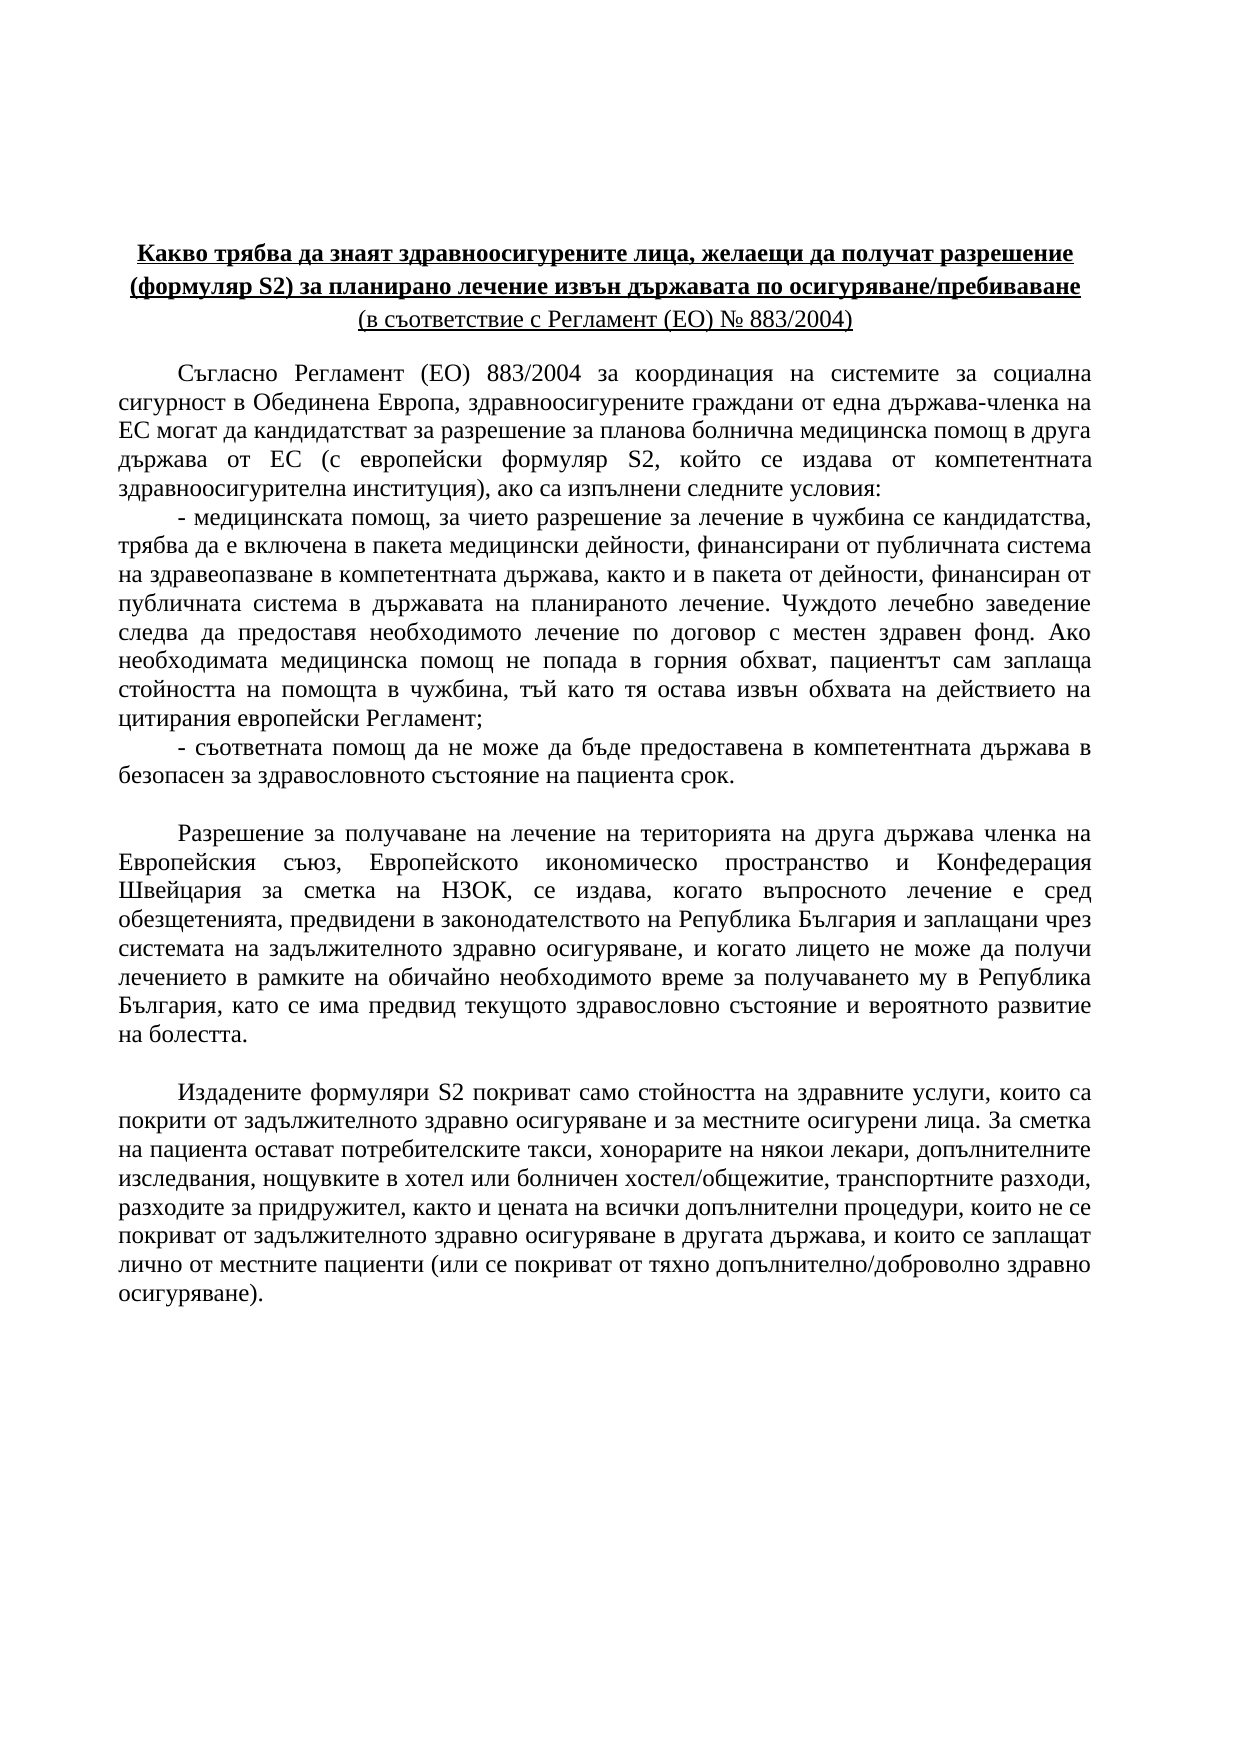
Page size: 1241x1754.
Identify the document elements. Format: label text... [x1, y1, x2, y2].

text Издадените формуляри S2 покриват само стойността на здравните услуги, които са покрити от задължителното здравно осигуряване и за местните осигурени лица. За сметка на пациента остават потребителските такси, хонорарите на някои лекари, допълнителните изследвания, нощувките в хотел или болничен хостел/общежитие, транспортните разходи, разходите за придружител, както и цената на всички допълнителни процедури, които не се покриват от задължителното здравно осигуряване в другата държава, и които се заплащат лично от местните пациенти (или се покриват от тяхно допълнително/доброволно здравно осигуряване). [118, 1077, 1093, 1307]
text Разрешение за получаване на лечение на територията на друга държава членка на Европейския съюз, Европейското икономическо пространство и Конфедерация Швейцария за сметка на НЗОК, се издава, когато въпросното лечение е сред обезщетенията, предвидени в законодателството на Република България и заплащани чрез системата на задължителното здравно осигуряване, и когато лицето не може да получи лечението в рамките на обичайно необходимото време за получаването му в Република България, като се има предвид текущото здравословно състояние и вероятното развитие на болестта. [118, 818, 1093, 1048]
text Съгласно Регламент (ЕО) 883/2004 за координация на системите за социална сигурност в Обединена Европа, здравноосигурените граждани от една държава-членка на ЕС могат да кандидатстват за разрешение за планова болнична медицинска помощ в друга държава от ЕС (с европейски формуляр S2, който се издава от компетентната здравноосигурителна институция), ако са изпълнени следните условия: [118, 358, 1093, 502]
text - съответната помощ да не може да бъде предоставена в компетентната държава в безопасен за здравословното състояние на пациента срок. [118, 732, 1093, 789]
text - медицинската помощ, за чието разрешение за лечение в чужбина се кандидатства, трябва да е включена в пакета медицински дейности, финансирани от публичната система на здравеопазване в компетентната държава, както и в пакета от дейности, финансиран от публичната система в държавата на планираното лечение. Чуждото лечебно заведение следва да предоставя необходимото лечение по договор с местен здравен фонд. Ако необходимата медицинска помощ не попада в горния обхват, пациентът сам заплаща стойността на помощта в чужбина, тъй като тя остава извън обхвата на действието на цитирания европейски Регламент; [118, 502, 1093, 732]
list Какво трябва да знаят здравноосигурените лица, желаещи да получат разрешение (формуляр S2) за планирано лечение извън държавата по осигуряване/пребиваване (в съответствие с Регламент (ЕО) № 883/2004) [118, 238, 1093, 333]
